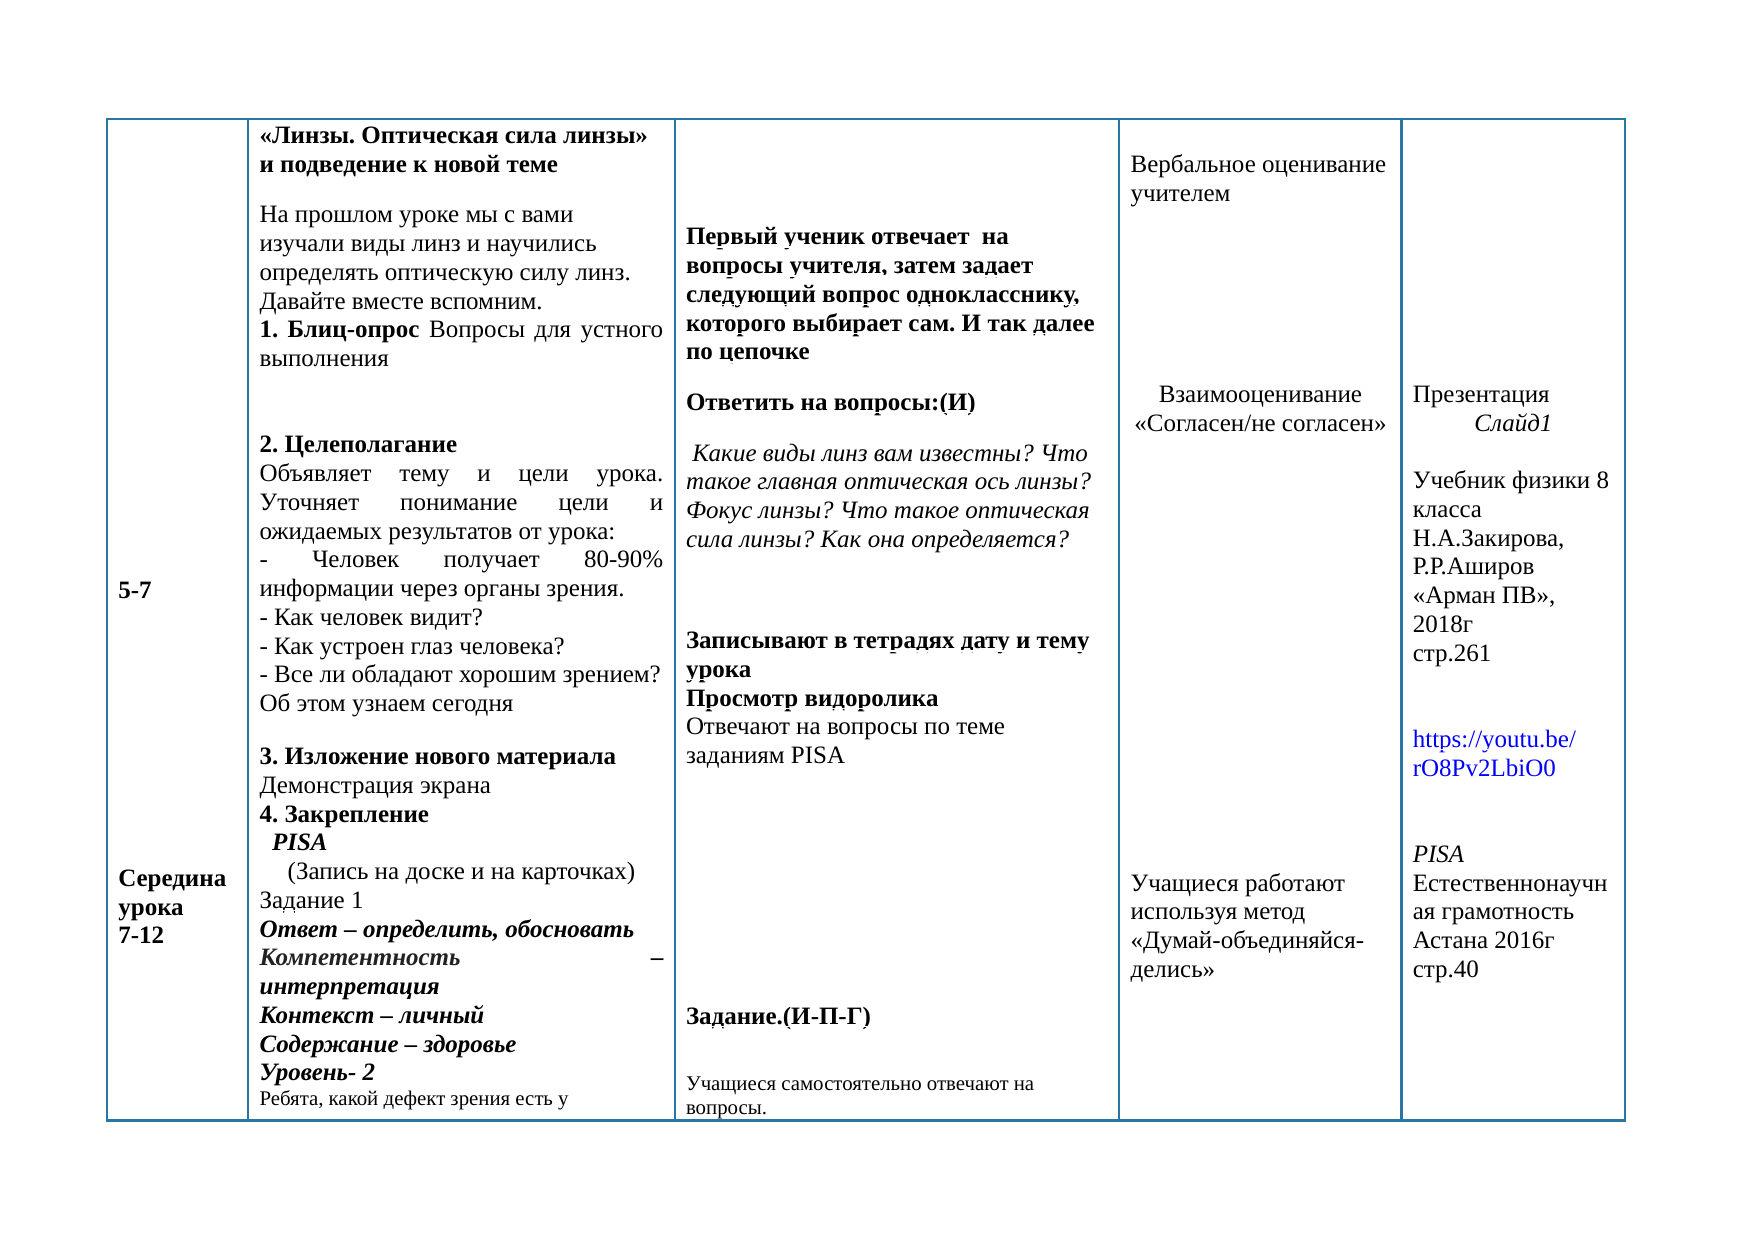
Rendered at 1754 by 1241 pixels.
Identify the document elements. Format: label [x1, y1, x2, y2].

table_cell [108, 120, 247, 1119]
table_cell [1403, 120, 1624, 1119]
table_cell [1120, 120, 1400, 1119]
table_cell [249, 120, 674, 1119]
table_cell [676, 120, 1118, 1119]
